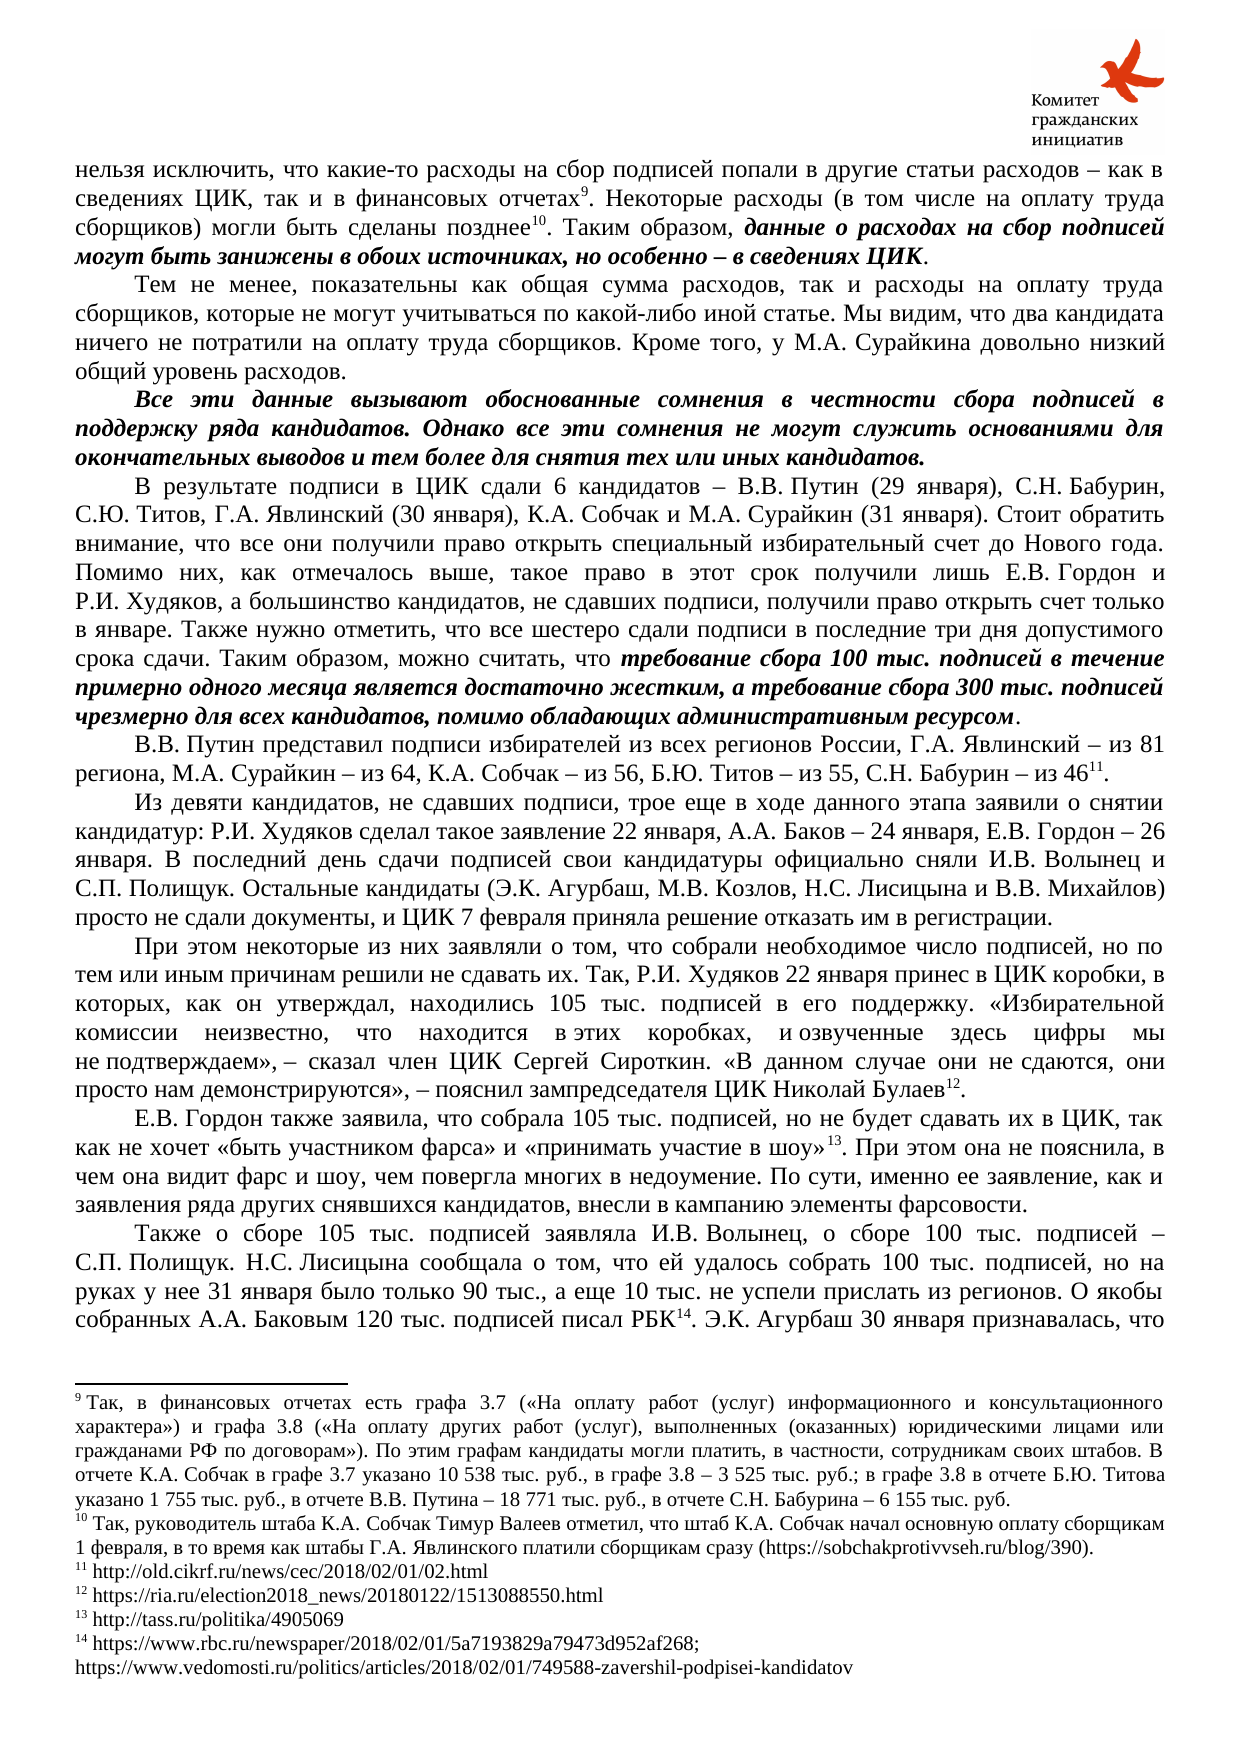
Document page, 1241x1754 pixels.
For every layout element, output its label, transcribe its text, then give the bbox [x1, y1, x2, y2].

text В результате подписи в ЦИК сдали 6 кандидатов – В.В. Путин (29 января), С.Н. Бабурин, С.Ю. Титов, Г.А. Явлинский (30 января), К.А. Собчак и М.А. Сурайкин (31 января). Стоит обратить внимание, что все они получили право открыть специальный избирательный счет до Нового года. Помимо них, как отмечалось выше, такое право в этот срок получили лишь Е.В. Гордон и Р.И. Худяков, а большинство кандидатов, не сдавших подписи, получили право открыть счет только в январе. Также нужно отметить, что все шестеро сдали подписи в последние три дня допустимого срока сдачи. Таким образом, можно считать, что требование сбора 100 тыс. подписей в течение примерно одного месяца является достаточно жестким, а требование сбора 300 тыс. подписей чрезмерно для всех кандидатов, помимо обладающих административным ресурсом. [75, 471, 1165, 729]
text Е.В. Гордон также заявила, что собрала 105 тыс. подписей, но не будет сдавать их в ЦИК, так как не хочет «быть участником фарса» и «принимать участие в шоу». При этом она не пояснила, в чем она видит фарс и шоу, чем повергла многих в недоумение. По сути, именно ее заявление, как и заявления ряда других снявшихся кандидатов, внесли в кампанию элементы фарсовости. [75, 1103, 1165, 1218]
text Все эти данные вызывают обоснованные сомнения в честности сбора подписей в поддержку ряда кандидатов. Однако все эти сомнения не могут служить основаниями для окончательных выводов и тем более для снятия тех или иных кандидатов. [75, 384, 1165, 471]
text Тем не менее, показательны как общая сумма расходов, так и расходы на оплату труда сборщиков, которые не могут учитываться по какой-либо иной статье. Мы видим, что два кандидата ничего не потратили на оплату труда сборщиков. Кроме того, у М.А. Сурайкина довольно низкий общий уровень расходов. [75, 269, 1165, 384]
text Из девяти кандидатов, не сдавших подписи, трое еще в ходе данного этапа заявили о снятии кандидатур: Р.И. Худяков сделал такое заявление 22 января, А.А. Баков – 24 января, Е.В. Гордон – 26 января. В последний день сдачи подписей свои кандидатуры официально сняли И.В. Волынец и С.П. Полищук. Остальные кандидаты (Э.К. Агурбаш, М.В. Козлов, Н.С. Лисицына и В.В. Михайлов) просто не сдали документы, и ЦИК 7 февраля приняла решение отказать им в регистрации. [75, 787, 1165, 931]
text При этом некоторые из них заявляли о том, что собрали необходимое число подписей, но по тем или иным причинам решили не сдавать их. Так, Р.И. Худяков 22 января принес в ЦИК коробки, в которых, как он утверждал, находились 105 тыс. подписей в его поддержку. «Избирательной комиссии неизвестно, что находится в этих коробках, и озвученные здесь цифры мы не подтверждаем», – сказал член ЦИК Сергей Сироткин. «В данном случае они не сдаются, они просто нам демонстрируются», – пояснил зампредседателя ЦИК Николай Булаев. [75, 931, 1165, 1103]
picture [1031, 29, 1166, 155]
text В.В. Путин представил подписи избирателей из всех регионов России, Г.А. Явлинский – из 81 региона, М.А. Сурайкин – из 64, К.А. Собчак – из 56, Б.Ю. Титов – из 55, С.Н. Бабурин – из 46. [75, 729, 1165, 787]
